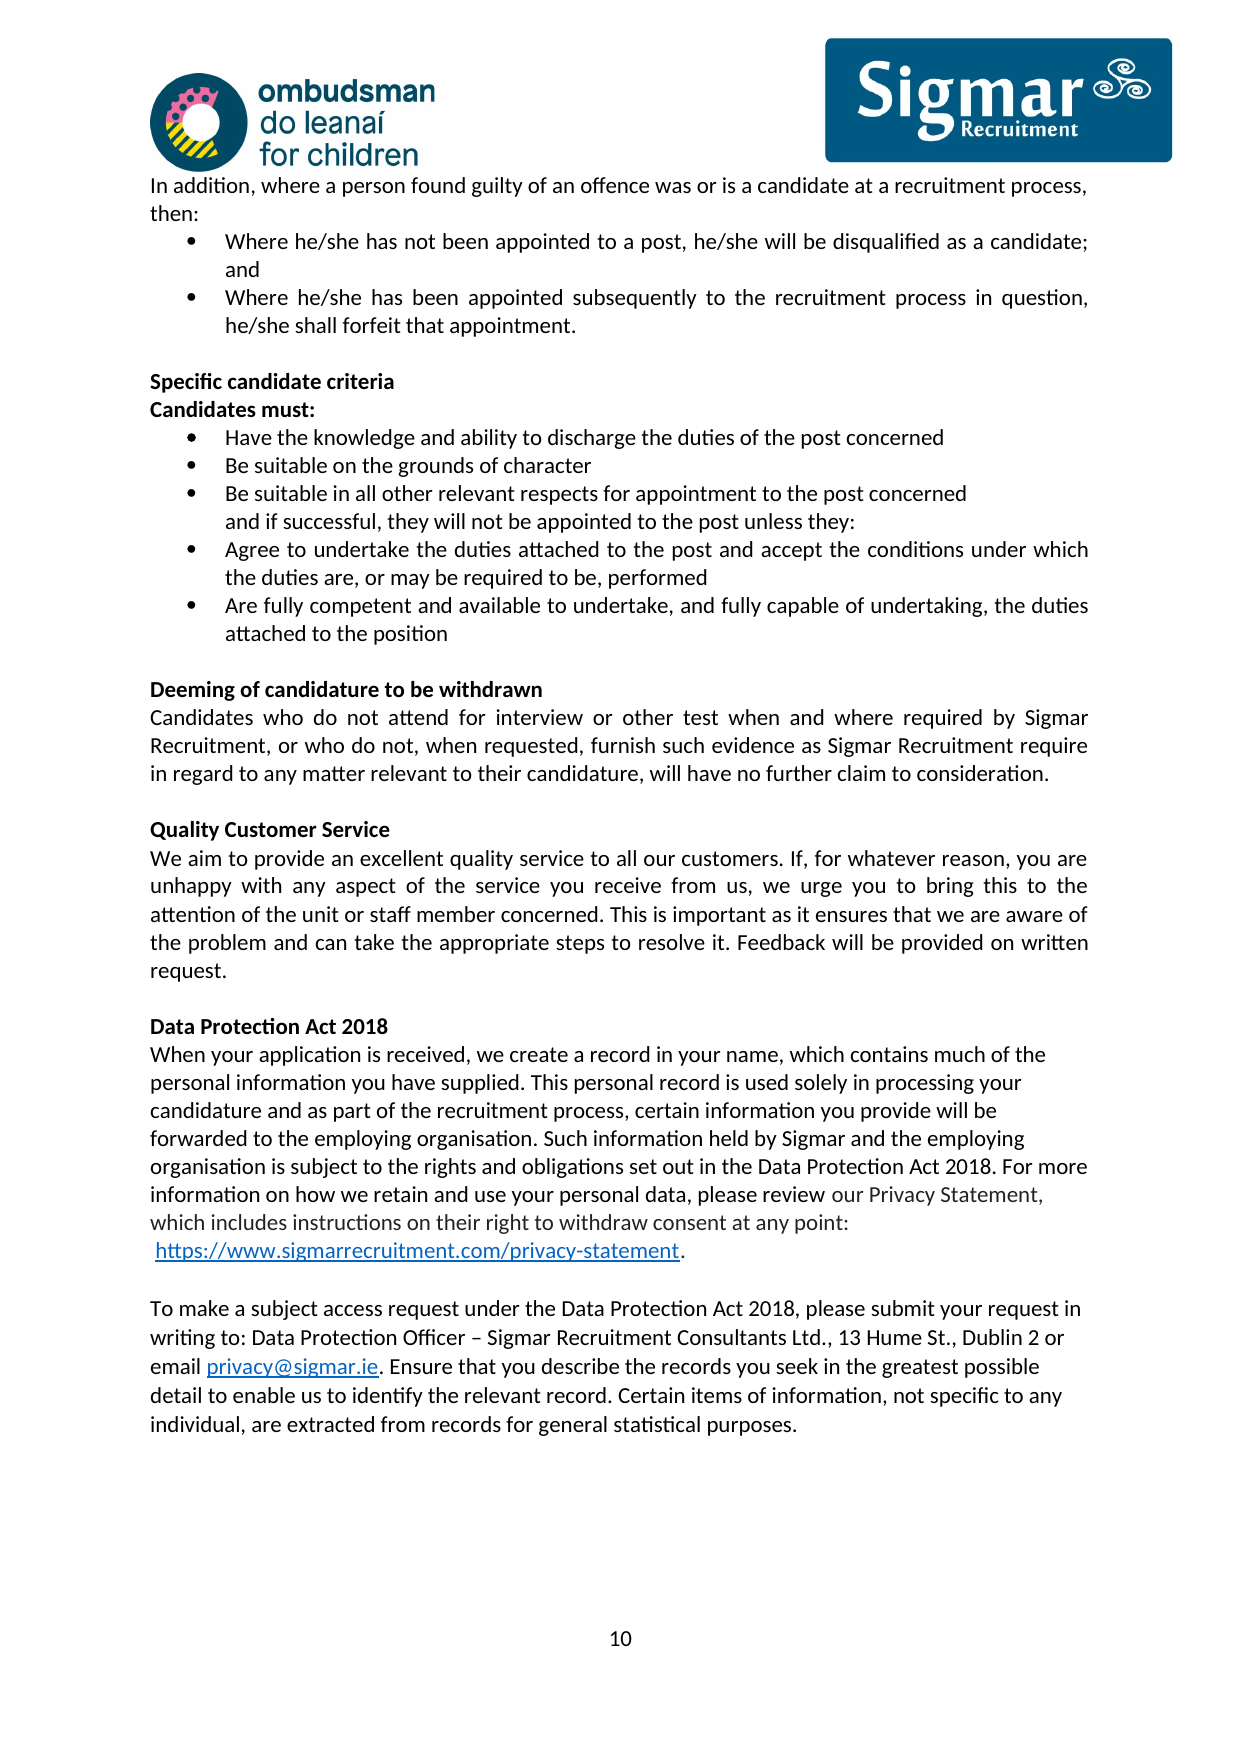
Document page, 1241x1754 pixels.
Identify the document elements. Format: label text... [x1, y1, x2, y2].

list Have the knowledge and ability to discharge the duties of the post concerned [187, 423, 1090, 451]
picture [197, 142, 214, 158]
list Agree to undertake the duties attached to the post and accept the conditions under which the duties are, or may be required to be, performed [187, 535, 1090, 591]
picture [150, 131, 190, 172]
list Are fully competent and available to undertake, and fully capable of undertaking, the duties attached to the position [187, 591, 1090, 647]
picture [150, 73, 191, 114]
picture [818, 30, 1177, 167]
text Candidates who do not attend for interview or other test when and where required by Sigmar Recruitment, or who do not, when requested, furnish such evidence as Sigmar Recruitment require in regard to any matter relevant to their candidature, will have no further claim to consideration. [150, 703, 1090, 788]
list Where he/she has not been appointed to a post, he/she will be disqualified as a candidate; and [187, 227, 1090, 283]
text When your application is received, we create a record in your name, which contains much of the personal information you have supplied. This personal record is used solely in processing your candidature and as part of the recruitment process, certain information you provide will be forwarded to the employing organisation. Such information held by Sigmar and the employing organisation is subject to the rights and obligations set out in the Data Protection Act 2018. For more information on how we retain and use your personal data, please review our Privacy Statement, which includes instructions on their right to withdraw consent at any point: [150, 1040, 1090, 1236]
text In addition, where a person found guilty of an offence was or is a candidate at a recruitment process, then: [150, 171, 1090, 227]
text We aim to provide an excellent quality service to all our customers. If, for whatever reason, you are unhappy with any aspect of the service you receive from us, we urge you to bring this to the attention of the unit or staff member concerned. This is important as it ensures that we are aware of the problem and can take the appropriate steps to resolve it. Feedback will be provided on written request. [150, 844, 1090, 984]
text Data Protection Act 2018 [150, 1012, 1090, 1040]
text Deeming of candidature to be withdrawn [150, 676, 1090, 703]
text Quality Customer Service [150, 816, 1090, 844]
text Candidates must: [150, 395, 1090, 423]
text Specific candidate criteria [150, 367, 1090, 395]
text To make a subject access request under the Data Protection Act 2018, please submit your request in writing to: Data Protection Officer – Sigmar Recruitment Consultants Ltd., 13 Hume St., Dublin 2 or email privacy@sigmar.ie. Ensure that you describe the records you seek in the greatest possible detail to enable us to identify the relevant record. Certain items of information, not specific to any individual, are extracted from records for general statistical purposes. [150, 1294, 1090, 1438]
list Where he/she has been appointed subsequently to the recruitment process in question, he/she shall forfeit that appointment. [187, 283, 1090, 339]
picture [207, 73, 435, 172]
list and if successful, they will not be appointed to the post unless they: [225, 507, 1090, 535]
list Be suitable on the grounds of character [187, 451, 1090, 479]
picture [209, 150, 217, 157]
text https://www.sigmarrecruitment.com/privacy-statement. [150, 1236, 1090, 1264]
list Be suitable in all other relevant respects for appointment to the post concerned [187, 479, 1090, 507]
picture [166, 87, 219, 156]
